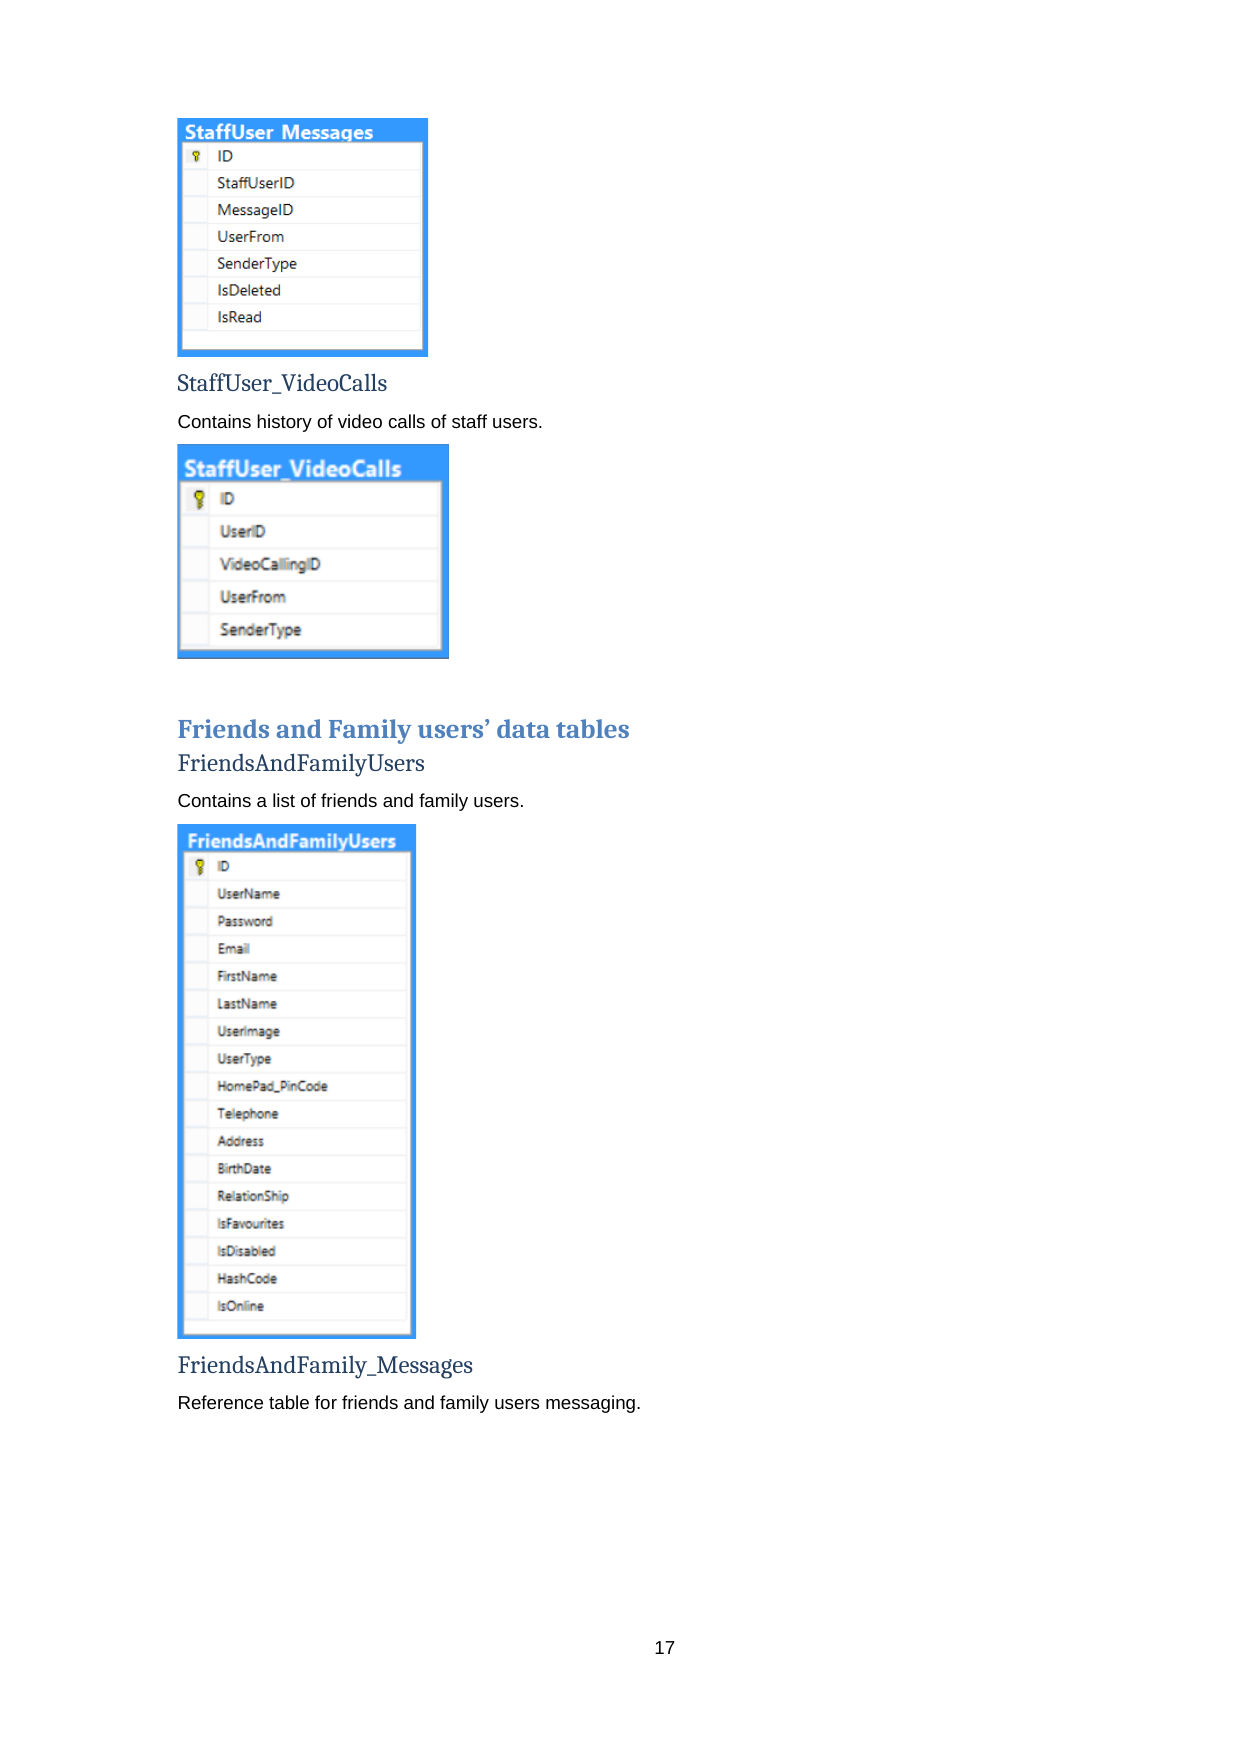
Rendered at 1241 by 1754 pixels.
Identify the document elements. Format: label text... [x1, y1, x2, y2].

subtitle Friends and Family users’ data tables [177, 714, 1152, 745]
text Contains a list of friends and family users. [177, 790, 1152, 812]
subtitle FriendsAndFamily_Messages [177, 1351, 1152, 1380]
subtitle FriendsAndFamilyUsers [177, 749, 1152, 778]
subtitle StaffUser_VideoCalls [177, 369, 1152, 398]
picture [177, 444, 449, 659]
picture [177, 118, 429, 357]
text Contains history of video calls of staff users. [177, 411, 1152, 432]
text Reference table for friends and family users messaging. [177, 1392, 1152, 1414]
picture [177, 824, 417, 1339]
